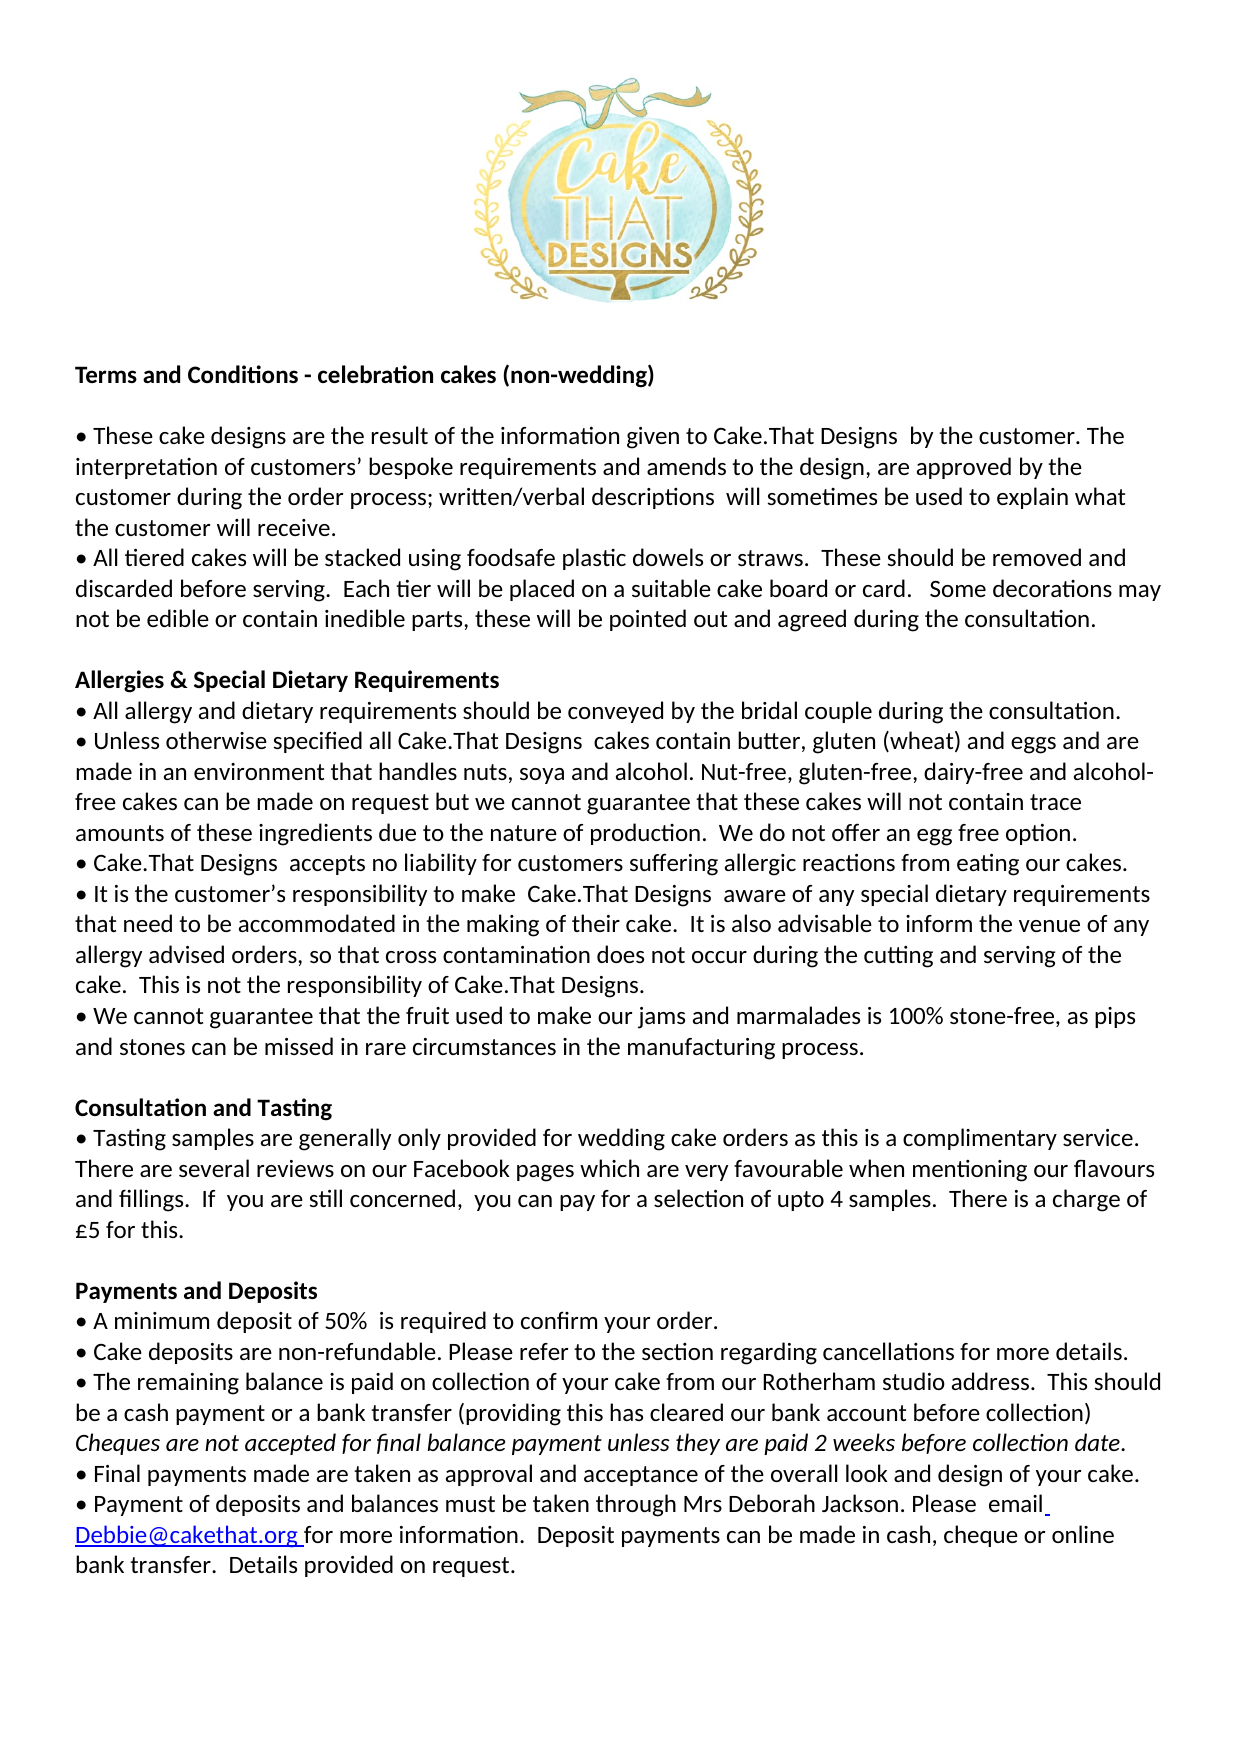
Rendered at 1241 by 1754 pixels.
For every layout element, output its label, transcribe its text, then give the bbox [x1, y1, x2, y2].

text • Cake.That Designs accepts no liability for customers suffering allergic reactions from eating our cakes. [75, 847, 1165, 878]
text Consultation and Tasting [75, 1092, 1165, 1122]
text • All allergy and dietary requirements should be conveyed by the bridal couple during the consultation. [75, 695, 1165, 725]
text • A minimum deposit of 50% is required to confirm your order. [75, 1305, 1165, 1336]
text • Final payments made are taken as approval and acceptance of the overall look and design of your cake. [75, 1458, 1165, 1488]
text • It is the customer’s responsibility to make Cake.That Designs aware of any special dietary requirements that need to be accommodated in the making of their cake. It is also advisable to inform the venue of any allergy advised orders, so that cross contamination does not occur during the cutting and serving of the cake. This is not the responsibility of Cake.That Designs. [75, 878, 1165, 1000]
text Payments and Deposits [75, 1275, 1165, 1305]
picture [473, 75, 767, 304]
text • All tiered cakes will be stacked using foodsafe plastic dowels or straws. These should be removed and discarded before serving. Each tier will be placed on a suitable cake board or card. Some decorations may not be edible or contain inedible parts, these will be pointed out and agreed during the consultation. [75, 542, 1165, 634]
text • The remaining balance is paid on collection of your cake from our Rotherham studio address. This should be a cash payment or a bank transfer (providing this has cleared our bank account before collection) Cheques are not accepted for final balance payment unless they are paid 2 weeks before collection date. [75, 1366, 1165, 1458]
text • Cake deposits are non-refundable. Please refer to the section regarding cancellations for more details. [75, 1336, 1165, 1366]
text • These cake designs are the result of the information given to Cake.That Designs by the customer. The interpretation of customers’ bespoke requirements and amends to the design, are approved by the customer during the order process; written/verbal descriptions will sometimes be used to explain what the customer will receive. [75, 420, 1165, 542]
text Terms and Conditions - celebration cakes (non-wedding) [75, 359, 1165, 390]
text • Unless otherwise specified all Cake.That Designs cakes contain butter, gluten (wheat) and eggs and are made in an environment that handles nuts, soya and alcohol. Nut-free, gluten-free, dairy-free and alcohol-free cakes can be made on request but we cannot guarantee that these cakes will not contain trace amounts of these ingredients due to the nature of production. We do not offer an egg free option. [75, 725, 1165, 847]
text Allergies & Special Dietary Requirements [75, 664, 1165, 695]
text • We cannot guarantee that the fruit used to make our jams and marmalades is 100% stone-free, as pips and stones can be missed in rare circumstances in the manufacturing process. [75, 1000, 1165, 1061]
text • Payment of deposits and balances must be taken through Mrs Deborah Jackson. Please email Debbie@cakethat.org for more information. Deposit payments can be made in cash, cheque or online bank transfer. Details provided on request. [75, 1488, 1165, 1580]
text • Tasting samples are generally only provided for wedding cake orders as this is a complimentary service. There are several reviews on our Facebook pages which are very favourable when mentioning our flavours and fillings. If you are still concerned, you can pay for a selection of upto 4 samples. There is a charge of £5 for this. [75, 1122, 1165, 1244]
